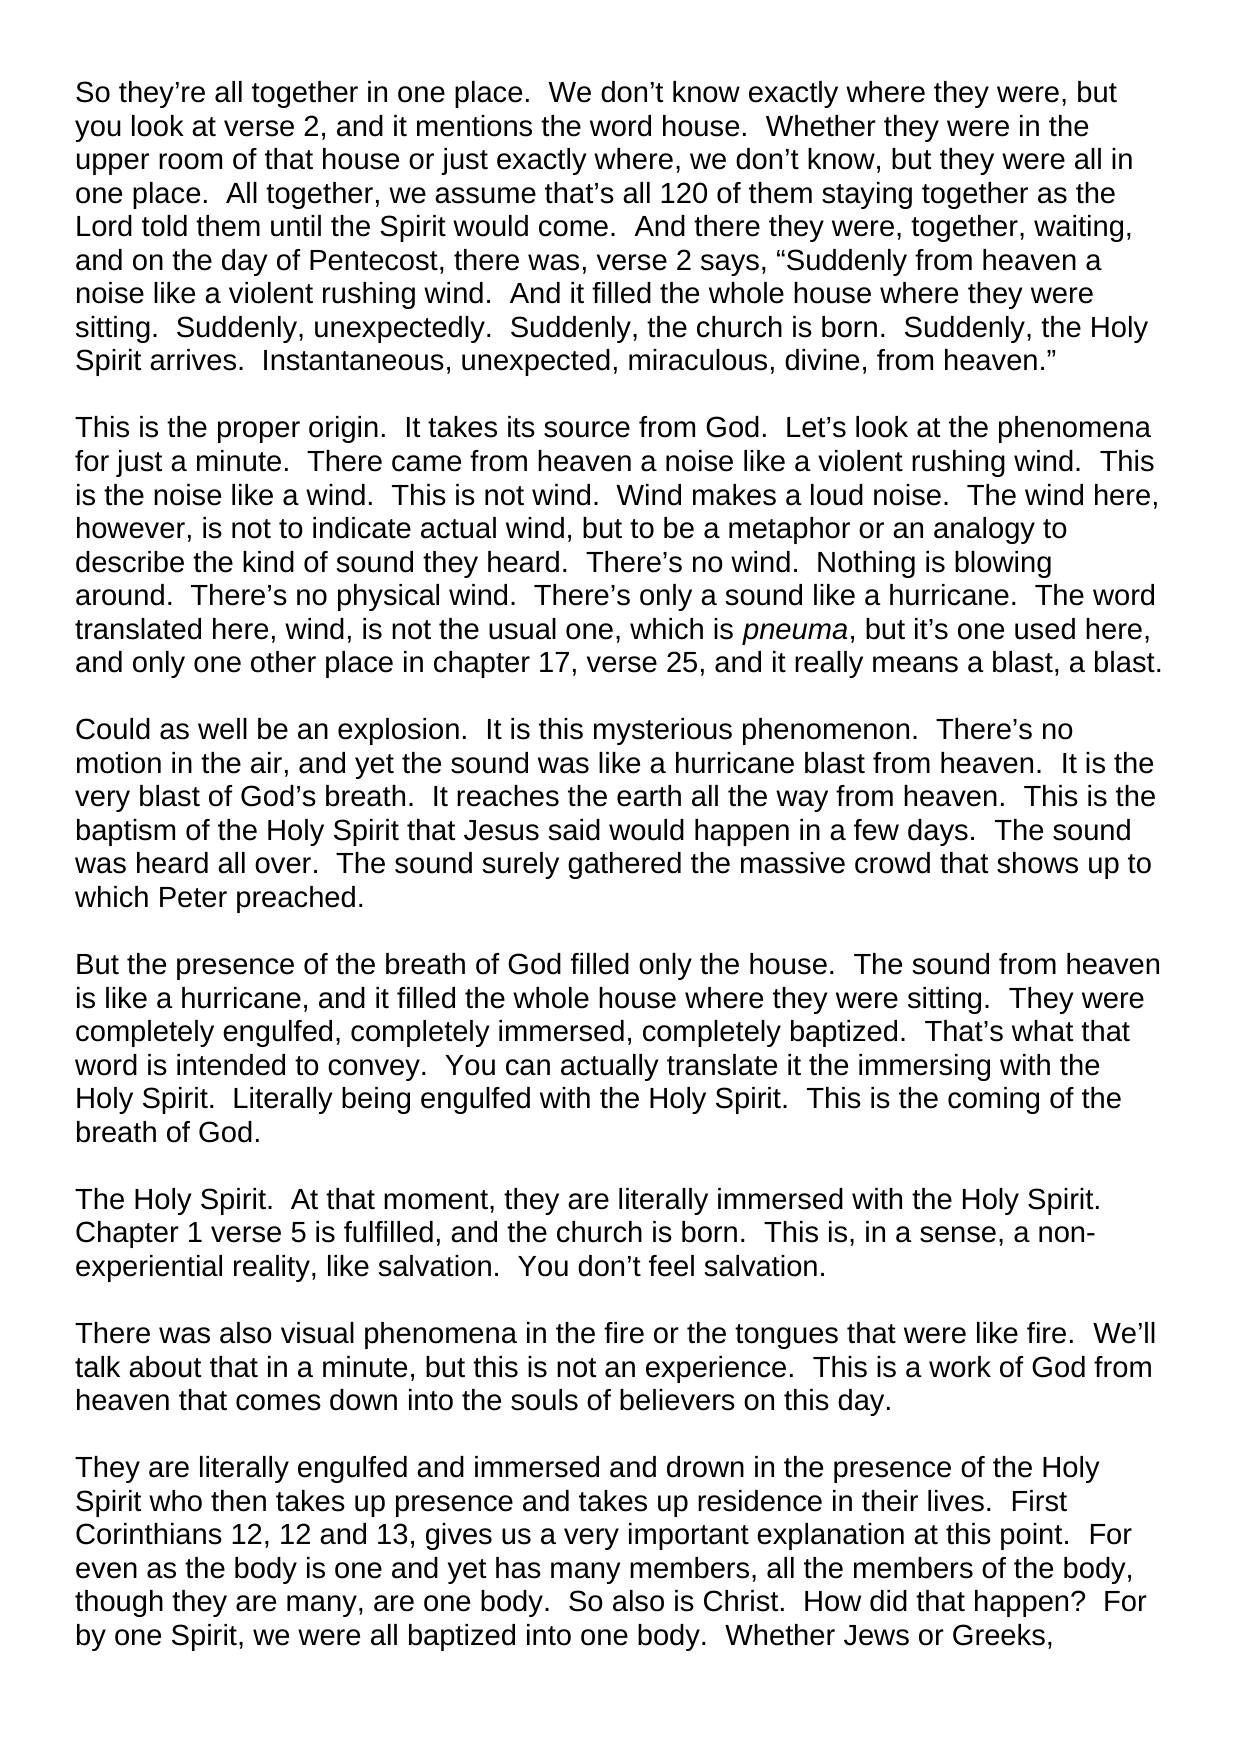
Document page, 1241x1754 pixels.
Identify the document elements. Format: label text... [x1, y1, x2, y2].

text But the presence of the breath of God filled only the house. The sound from heaven is like a hurricane, and it filled the whole house where they were sitting. They were completely engulfed, completely immersed, completely baptized. That’s what that word is intended to convey. You can actually translate it the immersing with the Holy Spirit. Literally being engulfed with the Holy Spirit. This is the coming of the breath of God. [75, 947, 1165, 1148]
text So they’re all together in one place. We don’t know exactly where they were, but you look at verse 2, and it mentions the word house. Whether they were in the upper room of that house or just exactly where, we don’t know, but they were all in one place. All together, we assume that’s all 120 of them staying together as the Lord told them until the Spirit would come. And there they were, together, waiting, and on the day of Pentecost, there was, verse 2 says, “Suddenly from heaven a noise like a violent rushing wind. And it filled the whole house where they were sitting. Suddenly, unexpectedly. Suddenly, the church is born. Suddenly, the Holy Spirit arrives. Instantaneous, unexpected, miraculous, divine, from heaven.” [75, 75, 1165, 377]
text This is the proper origin. It takes its source from God. Let’s look at the phenomena for just a minute. There came from heaven a noise like a violent rushing wind. This is the noise like a wind. This is not wind. Wind makes a loud noise. The wind here, however, is not to indicate actual wind, but to be a metaphor or an analogy to describe the kind of sound they heard. There’s no wind. Nothing is blowing around. There’s no physical wind. There’s only a sound like a hurricane. The word translated here, wind, is not the usual one, which is pneuma, but it’s one used here, and only one other place in chapter 17, verse 25, and it really means a blast, a blast. [75, 410, 1165, 679]
text There was also visual phenomena in the fire or the tongues that were like fire. We’ll talk about that in a minute, but this is not an experience. This is a work of God from heaven that comes down into the souls of believers on this day. [75, 1316, 1165, 1417]
text The Holy Spirit. At that moment, they are literally immersed with the Holy Spirit. Chapter 1 verse 5 is fulfilled, and the church is born. This is, in a sense, a non-experiential reality, like salvation. You don’t feel salvation. [75, 1182, 1165, 1282]
text Could as well be an explosion. It is this mysterious phenomenon. There’s no motion in the air, and yet the sound was like a hurricane blast from heaven. It is the very blast of God’s breath. It reaches the earth all the way from heaven. This is the baptism of the Holy Spirit that Jesus said would happen in a few days. The sound was heard all over. The sound surely gathered the massive crowd that shows up to which Peter preached. [75, 712, 1165, 913]
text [75, 1450, 1165, 1651]
